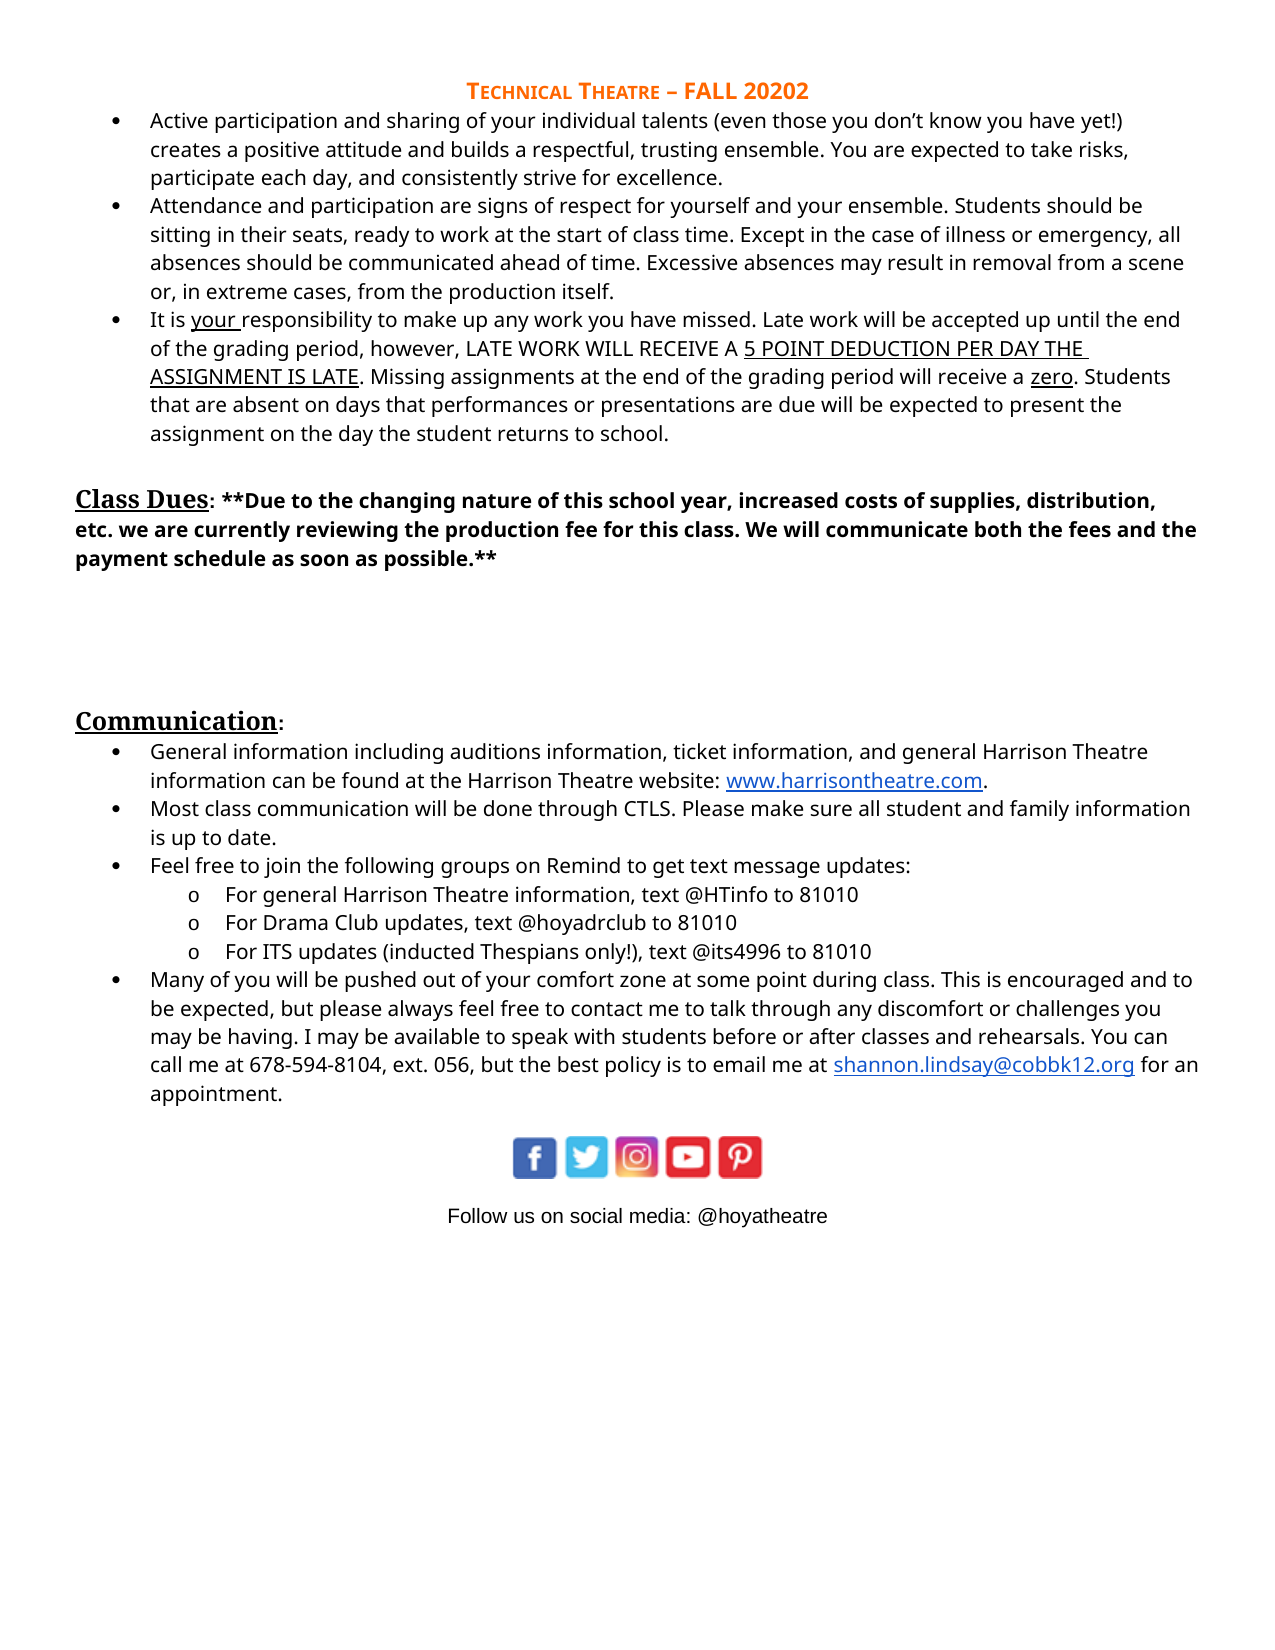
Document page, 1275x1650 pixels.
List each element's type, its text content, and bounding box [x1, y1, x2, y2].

list Many of you will be pushed out of your comfort zone at some point during class. This is encouraged and to be expected, but please always feel free to contact me to talk through any discomfort or challenges you may be having. I may be available to speak with students before or after classes and rehearsals. You can call me at 678-594-8104, ext. 056, but the best policy is to email me at shannon.lindsay@cobbk12.org for an appointment. [112, 965, 1200, 1107]
list For ITS updates (inducted Thespians only!), text @its4996 to 81010 [187, 937, 1200, 965]
list Feel free to join the following groups on Remind to get text message updates: [112, 851, 1200, 880]
text Follow us on social media: @hoyatheatre [75, 1204, 1200, 1228]
list Attendance and participation are signs of respect for yourself and your ensemble. Students should be sitting in their seats, ready to work at the start of class time. Except in the case of illness or emergency, all absences should be communicated ahead of time. Excessive absences may result in removal from a scene or, in extreme cases, from the production itself. [112, 192, 1200, 305]
list General information including auditions information, ticket information, and general Harrison Theatre information can be found at the Harrison Theatre website: www.harrisontheatre.com. [112, 737, 1200, 794]
list Most class communication will be done through CTLS. Please make sure all student and family information is up to date. [112, 794, 1200, 851]
list Active participation and sharing of your individual talents (even those you don’t know you have yet!) creates a positive attitude and builds a respectful, trusting ensemble. You are expected to take risks, participate each day, and consistently strive for excellence. [112, 106, 1200, 192]
list For Drama Club updates, text @hoyadrclub to 81010 [187, 908, 1200, 937]
text Class Dues: **Due to the changing nature of this school year, increased costs of supplies, distribution, etc. we are currently reviewing the production fee for this class. We will communicate both the fees and the payment schedule as soon as possible.** [75, 482, 1200, 572]
text Communication: [75, 703, 1200, 737]
list It is your responsibility to make up any work you have missed. Late work will be accepted up until the end of the grading period, however, LATE WORK WILL RECEIVE A 5 POINT DEDUCTION PER DAY THE ASSIGNMENT IS LATE. Missing assignments at the end of the grading period will receive a zero. Students that are absent on days that performances or presentations are due will be expected to present the assignment on the day the student returns to school. [112, 305, 1200, 447]
list For general Harrison Theatre information, text @HTinfo to 81010 [187, 880, 1200, 908]
picture [512, 1136, 763, 1179]
